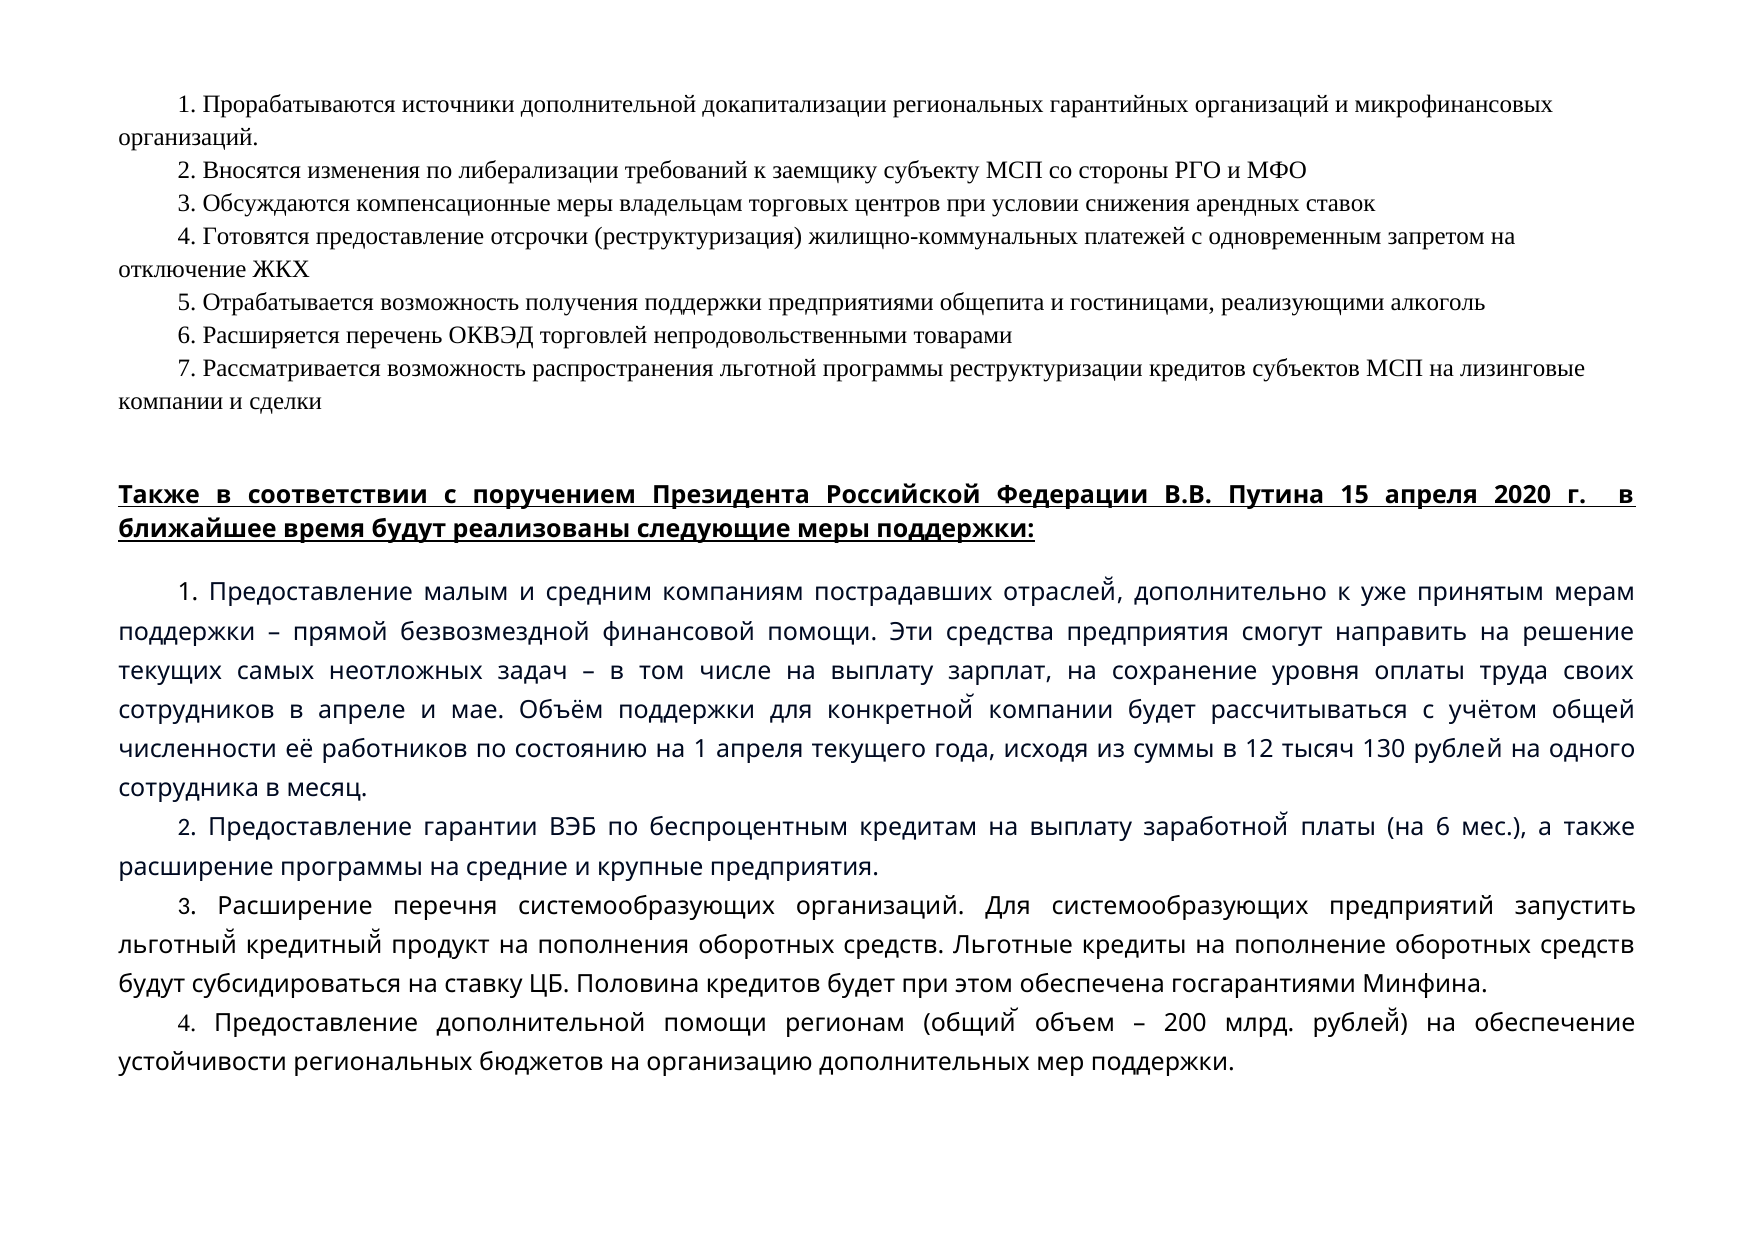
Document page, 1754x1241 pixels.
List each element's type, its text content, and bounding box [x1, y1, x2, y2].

text 3. Расширение перечня системообразующих организаций. Для системообразующих предприятий запустить льготный̆ кредитный̆ продукт на пополнения оборотных средств. Льготные кредиты на пополнение оборотных средств будут субсидироваться на ставку ЦБ. Половина кредитов будет при этом обеспечена госгарантиями Минфина. [118, 887, 1636, 1000]
text 2. Вносятся изменения по либерализации требований к заемщику субъекту МСП со стороны РГО и МФО [118, 155, 1636, 183]
text 4. Готовятся предоставление отсрочки (реструктуризация) жилищно-коммунальных платежей с одновременным запретом на отключение ЖКХ [118, 221, 1636, 282]
text 2. Предоставление гарантии ВЭБ по беспроцентным кредитам на выплату заработной̆ платы (на 6 мес.), а также расширение программы на средние и крупные предприятия. [118, 809, 1636, 882]
text 5. Отрабатывается возможность получения поддержки предприятиями общепита и гостиницами, реализующими алкоголь [118, 287, 1636, 316]
text 7. Рассматривается возможность распространения льготной программы реструктуризации кредитов субъектов МСП на лизинговые компании и сделки [118, 353, 1636, 414]
text 3. Обсуждаются компенсационные меры владельцам торговых центров при условии снижения арендных ставок [118, 188, 1636, 216]
text 6. Расширяется перечень ОКВЭД торговлей непродовольственными товарами [118, 320, 1636, 348]
text Также в соответствии с поручением Президента Российской Федерации В.В. Путина 15 апреля 2020 г. в ближайшее время будут реализованы следующие меры поддержки: [118, 477, 1636, 506]
text Также в соответствии с поручением Президента Российской Федерации В.В. Путина 15 апреля 2020 г. в ближайшее время будут реализованы следующие меры поддержки: [118, 507, 1636, 545]
text 4. Предоставление дополнительной помощи регионам (общий̆ объем – 200 млрд. рублей̆) на обеспечение устойчивости региональных бюджетов на организацию дополнительных мер поддержки. [118, 1005, 1636, 1078]
text 1. Прорабатываются источники дополнительной докапитализации региональных гарантийных организаций и микрофинансовых организаций. [118, 89, 1636, 150]
text 1. Предоставление малым и средним компаниям пострадавших отраслей̆, дополнительно к уже принятым мерам поддержки – прямой безвозмездной финансовой помощи. Эти средства предприятия смогут направить на решение текущих самых неотложных задач – в том числе на выплату зарплат, на сохранение уровня оплаты труда своих сотрудников в апреле и мае. Объём поддержки для конкретной̆ компании будет рассчитываться с учётом общей численности её работников по состоянию на 1 апреля текущего года, исходя из суммы в 12 тысяч 130 рублей на одного сотрудника в месяц. [118, 574, 1636, 804]
